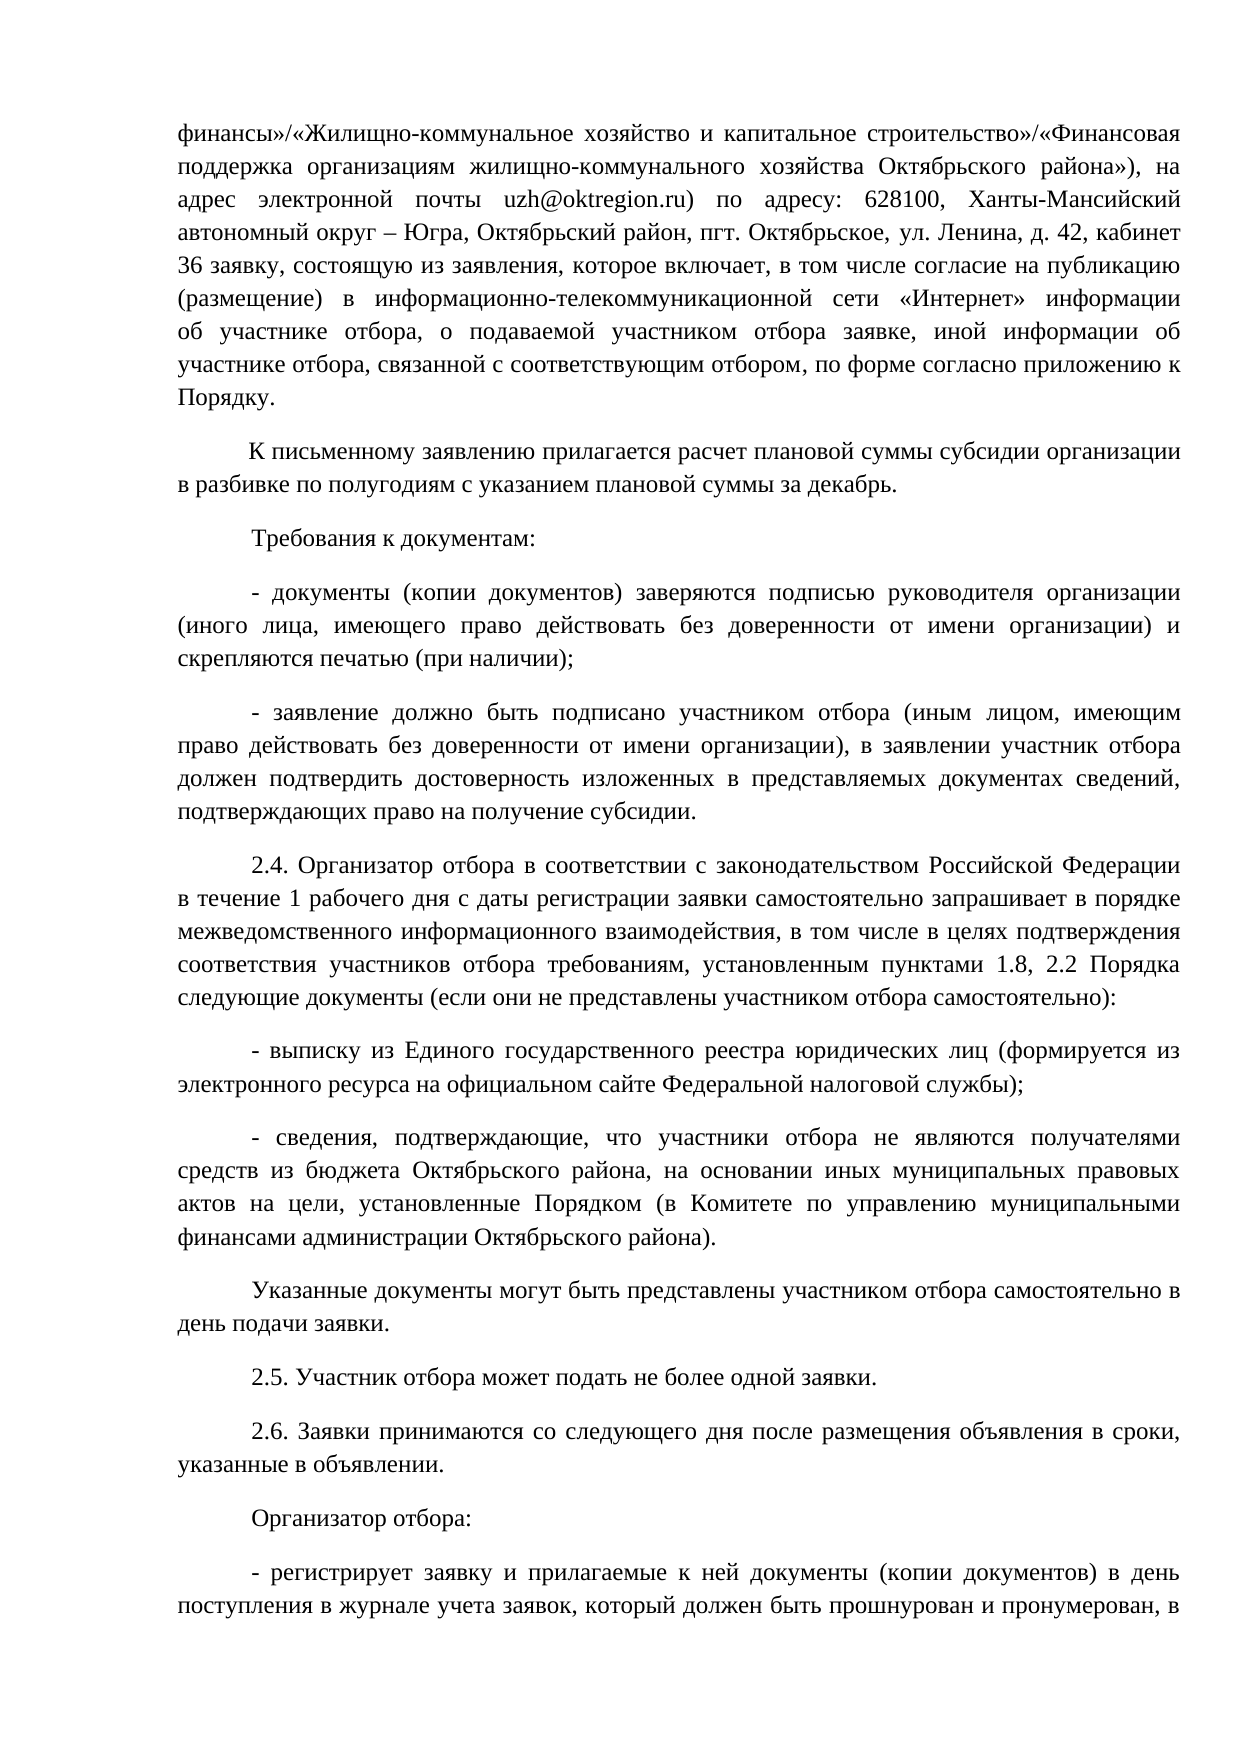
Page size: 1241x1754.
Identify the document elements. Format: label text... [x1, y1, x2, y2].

text - заявление должно быть подписано участником отбора (иным лицом, имеющим право действовать без доверенности от имени организации), в заявлении участник отбора должен подтвердить достоверность изложенных в представляемых документах сведений, подтверждающих право на получение субсидии. [177, 697, 1181, 824]
text Требования к документам: [177, 523, 1181, 552]
text 2.4. Организатор отбора в соответствии с законодательством Российской Федерации в течение 1 рабочего дня с даты регистрации заявки самостоятельно запрашивает в порядке межведомственного информационного взаимодействия, в том числе в целях подтверждения соответствия участников отбора требованиям, установленным пунктами 1.8, 2.2 Порядка следующие документы (если они не представлены участником отбора самостоятельно): [177, 850, 1181, 1011]
text 2.6. Заявки принимаются со следующего дня после размещения объявления в сроки, указанные в объявлении. [177, 1416, 1181, 1478]
text К письменному заявлению прилагается расчет плановой суммы субсидии организации в разбивке по полугодиям с указанием плановой суммы за декабрь. [177, 436, 1181, 498]
text - сведения, подтверждающие, что участники отбора не являются получателями средств из бюджета Октябрьского района, на основании иных муниципальных правовых актов на цели, установленные Порядком (в Комитете по управлению муниципальными финансами администрации Октябрьского района). [177, 1122, 1181, 1250]
text 2.5. Участник отбора может подать не более одной заявки. [177, 1362, 1181, 1391]
text - выписку из Единого государственного реестра юридических лиц (формируется из электронного ресурса на официальном сайте Федеральной налоговой службы); [177, 1036, 1181, 1097]
text - документы (копии документов) заверяются подписью руководителя организации (иного лица, имеющего право действовать без доверенности от имени организации) и скрепляются печатью (при наличии); [177, 577, 1181, 672]
text Указанные документы могут быть представлены участником отбора самостоятельно в день подачи заявки. [177, 1275, 1181, 1337]
text Организатор отбора: [177, 1503, 1181, 1532]
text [177, 118, 1181, 411]
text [177, 1557, 1181, 1619]
